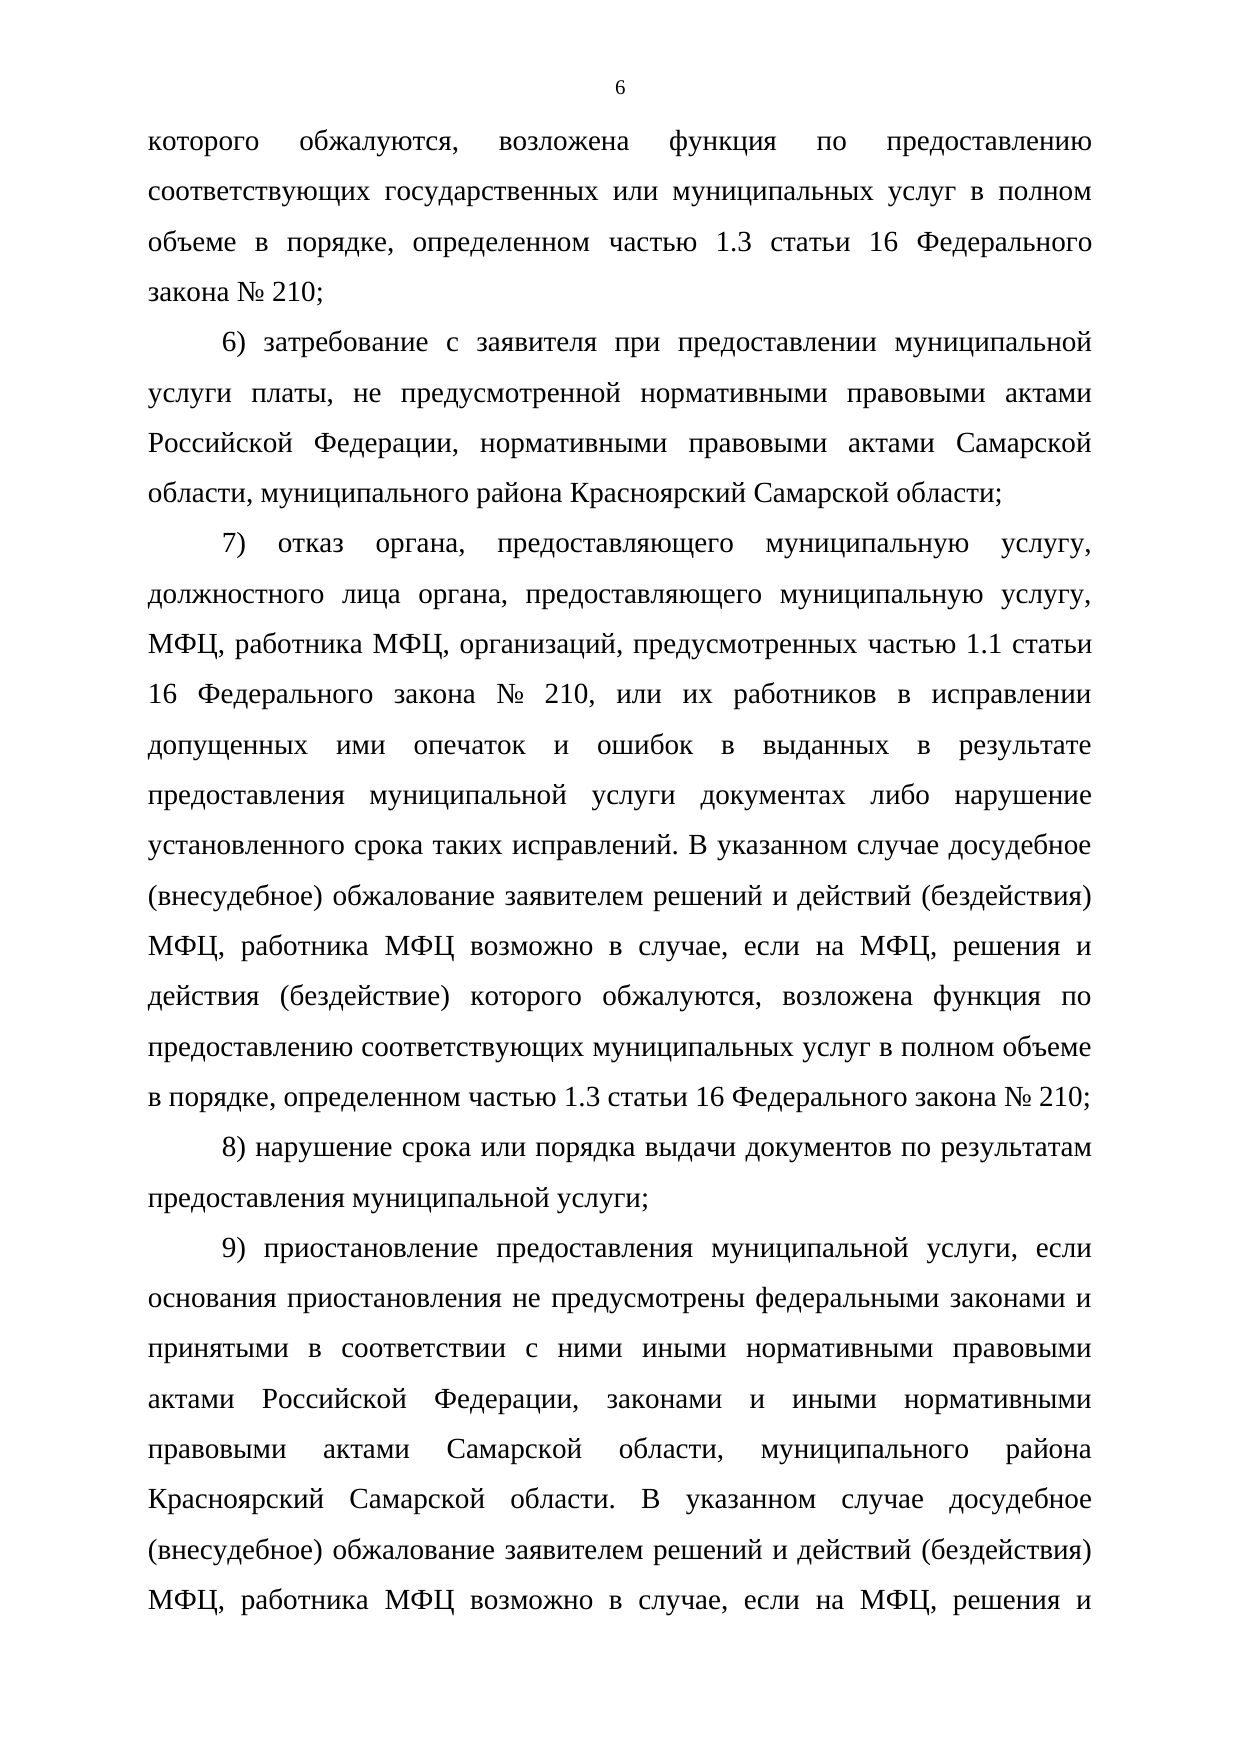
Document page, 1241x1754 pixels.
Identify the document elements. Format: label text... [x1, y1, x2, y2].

text 8) нарушение срока или порядка выдачи документов по результатам предоставления муниципальной услуги; [148, 1129, 1092, 1213]
text 6) затребование с заявителя при предоставлении муниципальной услуги платы, не предусмотренной нормативными правовыми актами Российской Федерации, нормативными правовыми актами Самарской области, муниципального района Красноярский Самарской области; [148, 324, 1092, 509]
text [148, 1230, 1092, 1616]
text 7) отказ органа, предоставляющего муниципальную услугу, должностного лица органа, предоставляющего муниципальную услугу, МФЦ, работника МФЦ, организаций, предусмотренных частью 1.1 статьи 16 Федерального закона № 210, или их работников в исправлении допущенных ими опечаток и ошибок в выданных в результате предоставления муниципальной услуги документах либо нарушение установленного срока таких исправлений. В указанном случае досудебное (внесудебное) обжалование заявителем решений и действий (бездействия) МФЦ, работника МФЦ возможно в случае, если на МФЦ, решения и действия (бездействие) которого обжалуются, возложена функция по предоставлению соответствующих муниципальных услуг в полном объеме в порядке, определенном частью 1.3 статьи 16 Федерального закона № 210; [148, 526, 1092, 1113]
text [148, 123, 1092, 308]
